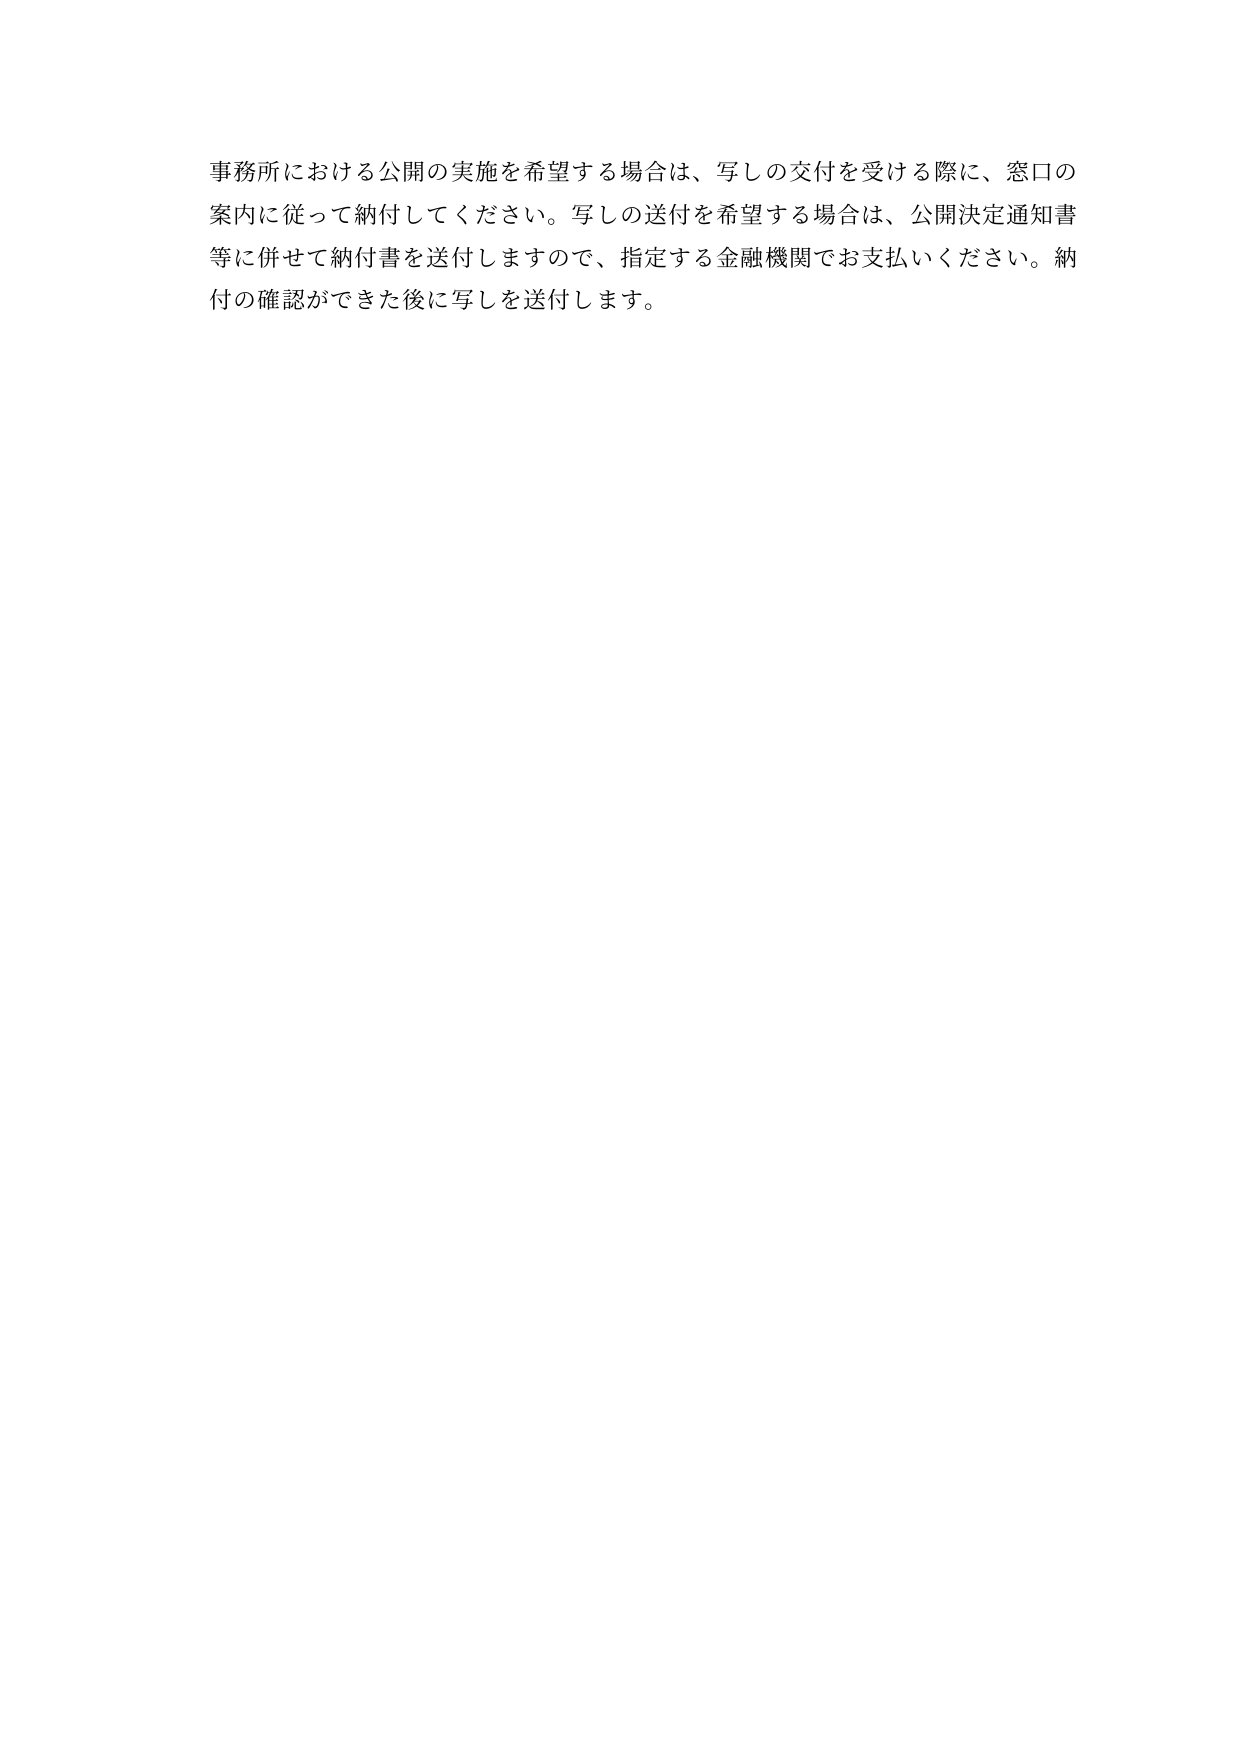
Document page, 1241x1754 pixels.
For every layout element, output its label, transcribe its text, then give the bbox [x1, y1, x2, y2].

text 事務所における公開の実施を希望する場合は、写しの交付を受ける際に、窓口の案内に従って納付してください。写しの送付を希望する場合は、公開決定通知書等に併せて納付書を送付しますので、指定する金融機関でお支払いください。納付の確認ができた後に写しを送付します。 [161, 149, 1079, 320]
